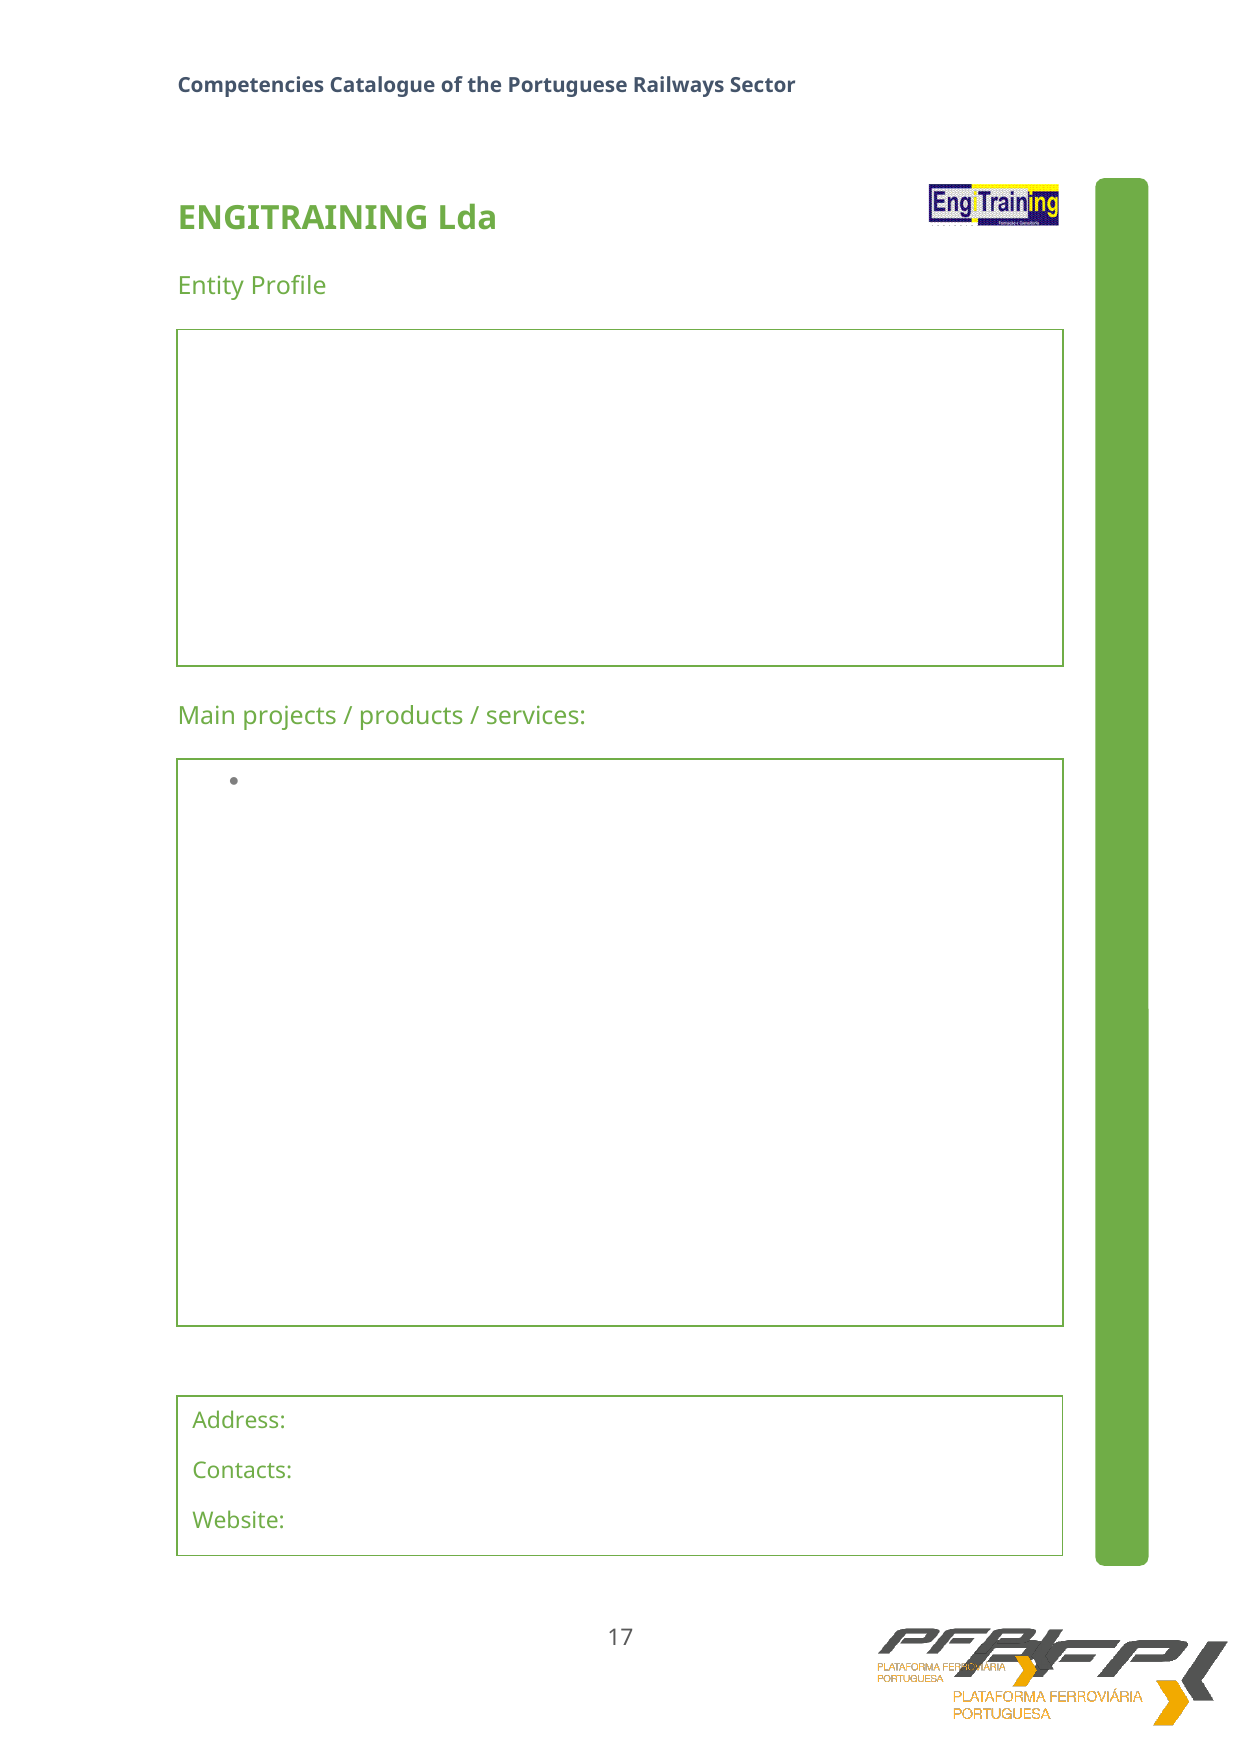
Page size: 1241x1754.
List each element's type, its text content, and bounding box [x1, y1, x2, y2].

text Entity Profile [177, 268, 1063, 302]
picture [928, 184, 1059, 226]
subtitle ENGITRAINING Lda [177, 194, 1063, 239]
text Main projects / products / services: [177, 697, 1063, 732]
picture [870, 1603, 1240, 1754]
